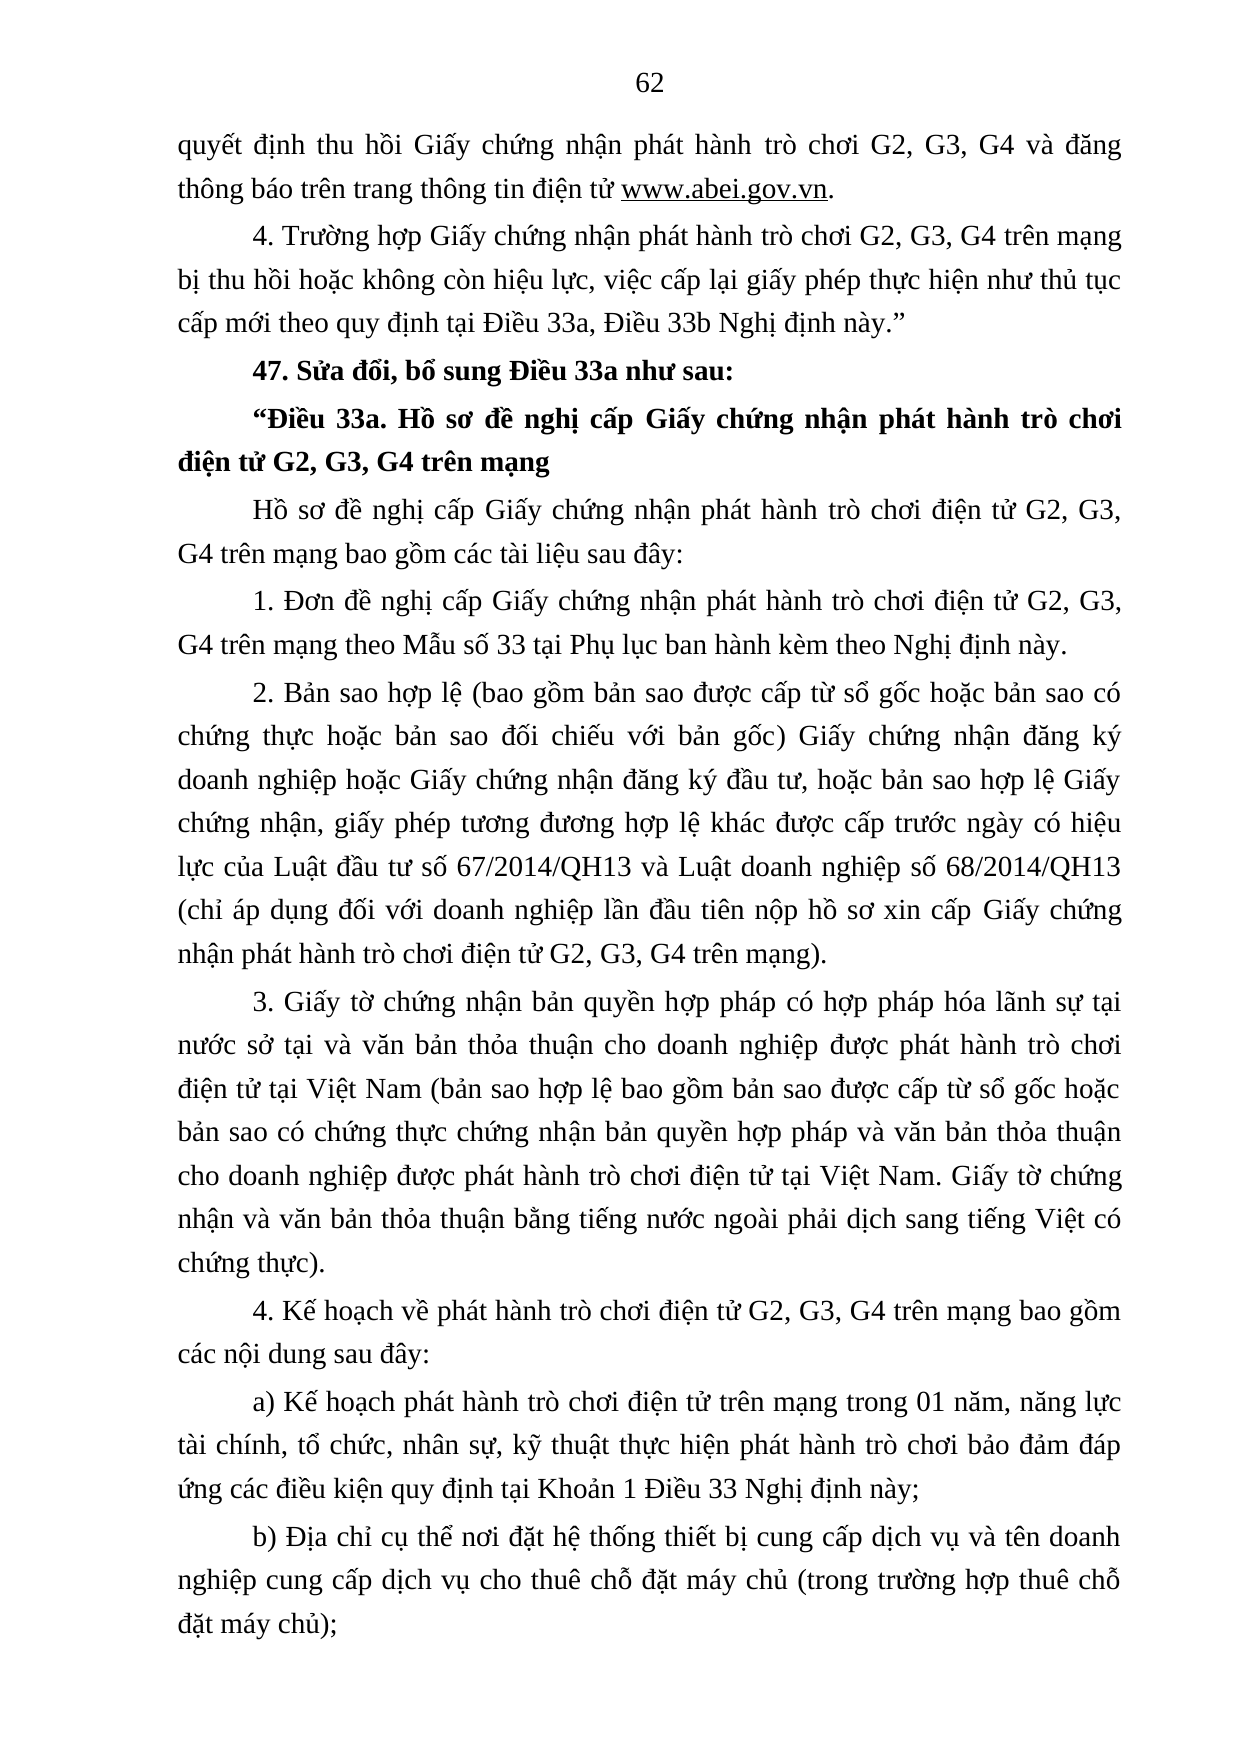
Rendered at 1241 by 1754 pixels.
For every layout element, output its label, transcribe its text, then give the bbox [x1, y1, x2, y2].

text Hồ sơ đề nghị cấp Giấy chứng nhận phát hành trò chơi điện tử G2, G3, G4 trên mạng bao gồm các tài liệu sau đây: [177, 492, 1122, 569]
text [177, 127, 1122, 204]
text “Điều 33a. Hồ sơ đề nghị cấp Giấy chứng nhận phát hành trò chơi điện tử G2, G3, G4 trên mạng [177, 401, 1122, 478]
text 4. Kế hoạch về phát hành trò chơi điện tử G2, G3, G4 trên mạng bao gồm các nội dung sau đây: [177, 1293, 1122, 1370]
text 47. Sửa đổi, bổ sung Điều 33a như sau: [177, 353, 1122, 387]
text 2. Bản sao hợp lệ (bao gồm bản sao được cấp từ sổ gốc hoặc bản sao có chứng thực hoặc bản sao đối chiếu với bản gốc) Giấy chứng nhận đăng ký doanh nghiệp hoặc Giấy chứng nhận đăng ký đầu tư, hoặc bản sao hợp lệ Giấy chứng nhận, giấy phép tương đương hợp lệ khác được cấp trước ngày có hiệu lực của Luật đầu tư số 67/2014/QH13 và Luật doanh nghiệp số 68/2014/QH13 (chỉ áp dụng đối với doanh nghiệp lần đầu tiên nộp hồ sơ xin cấp Giấy chứng nhận phát hành trò chơi điện tử G2, G3, G4 trên mạng). [177, 675, 1122, 969]
text 1. Đơn đề nghị cấp Giấy chứng nhận phát hành trò chơi điện tử G2, G3, G4 trên mạng theo Mẫu số 33 tại Phụ lục ban hành kèm theo Nghị định này. [177, 583, 1122, 661]
text a) Kế hoạch phát hành trò chơi điện tử trên mạng trong 01 năm, năng lực tài chính, tổ chức, nhân sự, kỹ thuật thực hiện phát hành trò chơi bảo đảm đáp ứng các điều kiện quy định tại Khoản 1 Điều 33 Nghị định này; [177, 1384, 1122, 1504]
text 4. Trường hợp Giấy chứng nhận phát hành trò chơi G2, G3, G4 trên mạng bị thu hồi hoặc không còn hiệu lực, việc cấp lại giấy phép thực hiện như thủ tục cấp mới theo quy định tại Điều 33a, Điều 33b Nghị định này.” [177, 218, 1122, 339]
text b) Địa chỉ cụ thể nơi đặt hệ thống thiết bị cung cấp dịch vụ và tên doanh nghiệp cung cấp dịch vụ cho thuê chỗ đặt máy chủ (trong trường hợp thuê chỗ đặt máy chủ); [177, 1519, 1122, 1639]
text 3. Giấy tờ chứng nhận bản quyền hợp pháp có hợp pháp hóa lãnh sự tại nước sở tại và văn bản thỏa thuận cho doanh nghiệp được phát hành trò chơi điện tử tại Việt Nam (bản sao hợp lệ bao gồm bản sao được cấp từ sổ gốc hoặc bản sao có chứng thực chứng nhận bản quyền hợp pháp và văn bản thỏa thuận cho doanh nghiệp được phát hành trò chơi điện tử tại Việt Nam. Giấy tờ chứng nhận và văn bản thỏa thuận bằng tiếng nước ngoài phải dịch sang tiếng Việt có chứng thực). [177, 984, 1122, 1278]
